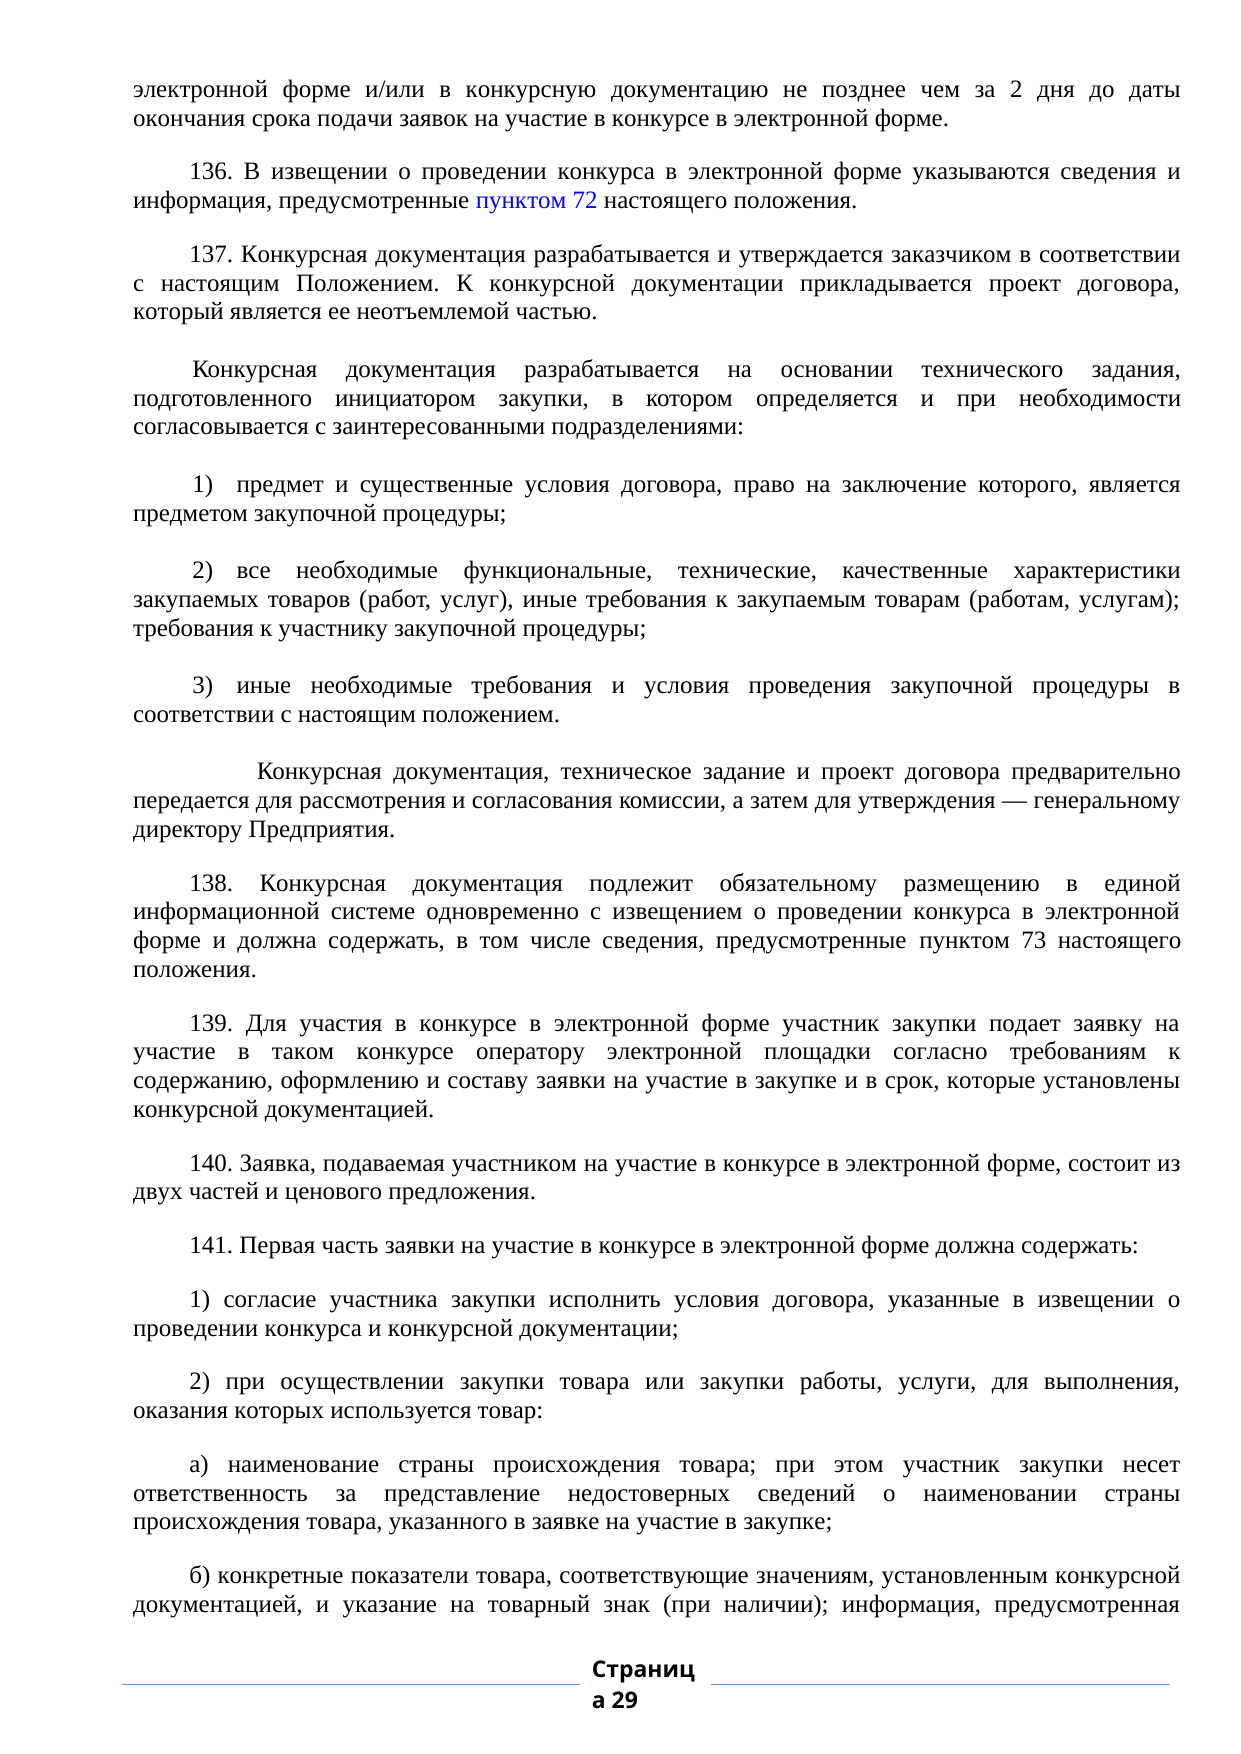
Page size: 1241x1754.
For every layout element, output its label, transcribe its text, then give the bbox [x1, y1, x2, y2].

text 2) при осуществлении закупки товара или закупки работы, услуги, для выполнения, оказания которых используется товар: [133, 1366, 1181, 1424]
text а) наименование страны происхождения товара; при этом участник закупки несет ответственность за представление недостоверных сведений о наименовании страны происхождения товара, указанного в заявке на участие в закупке; [133, 1449, 1181, 1535]
text 140. Заявка, подаваемая участником на участие в конкурсе в электронной форме, состоит из двух частей и ценового предложения. [133, 1148, 1181, 1205]
list иные необходимые требования и условия проведения закупочной процедуры в соответствии с настоящим положением. [133, 670, 1181, 728]
text Конкурсная документация, техническое задание и проект договора предварительно передается для рассмотрения и согласования комиссии, а затем для утверждения — генеральному директору Предприятия. [133, 756, 1181, 843]
text 136. В извещении о проведении конкурса в электронной форме указываются сведения и информация, предусмотренные пунктом 72 настоящего положения. [133, 156, 1181, 214]
text 141. Первая часть заявки на участие в конкурсе в электронной форме должна содержать: [133, 1230, 1181, 1259]
list предмет и существенные условия договора, право на заключение которого, является предметом закупочной процедуры; [133, 469, 1181, 526]
list Конкурсная документация разрабатывается на основании технического задания, подготовленного инициатором закупки, в котором определяется и при необходимости согласовывается с заинтересованными подразделениями: [133, 354, 1181, 440]
list все необходимые функциональные, технические, качественные характеристики закупаемых товаров (работ, услуг), иные требования к закупаемым товарам (работам, услугам); требования к участнику закупочной процедуры; [133, 555, 1181, 641]
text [133, 74, 1181, 131]
text 139. Для участия в конкурсе в электронной форме участник закупки подает заявку на участие в таком конкурсе оператору электронной площадки согласно требованиям к содержанию, оформлению и составу заявки на участие в закупке и в срок, которые установлены конкурсной документацией. [133, 1008, 1181, 1123]
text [133, 1560, 1181, 1618]
text 138. Конкурсная документация подлежит обязательному размещению в единой информационной системе одновременно с извещением о проведении конкурса в электронной форме и должна содержать, в том числе сведения, предусмотренные пунктом 73 настоящего положения. [133, 868, 1181, 983]
text 1) согласие участника закупки исполнить условия договора, указанные в извещении о проведении конкурса и конкурсной документации; [133, 1284, 1181, 1341]
text 137. Конкурсная документация разрабатывается и утверждается заказчиком в соответствии с настоящим Положением. К конкурсной документации прикладывается проект договора, который является ее неотъемлемой частью. [133, 239, 1181, 325]
